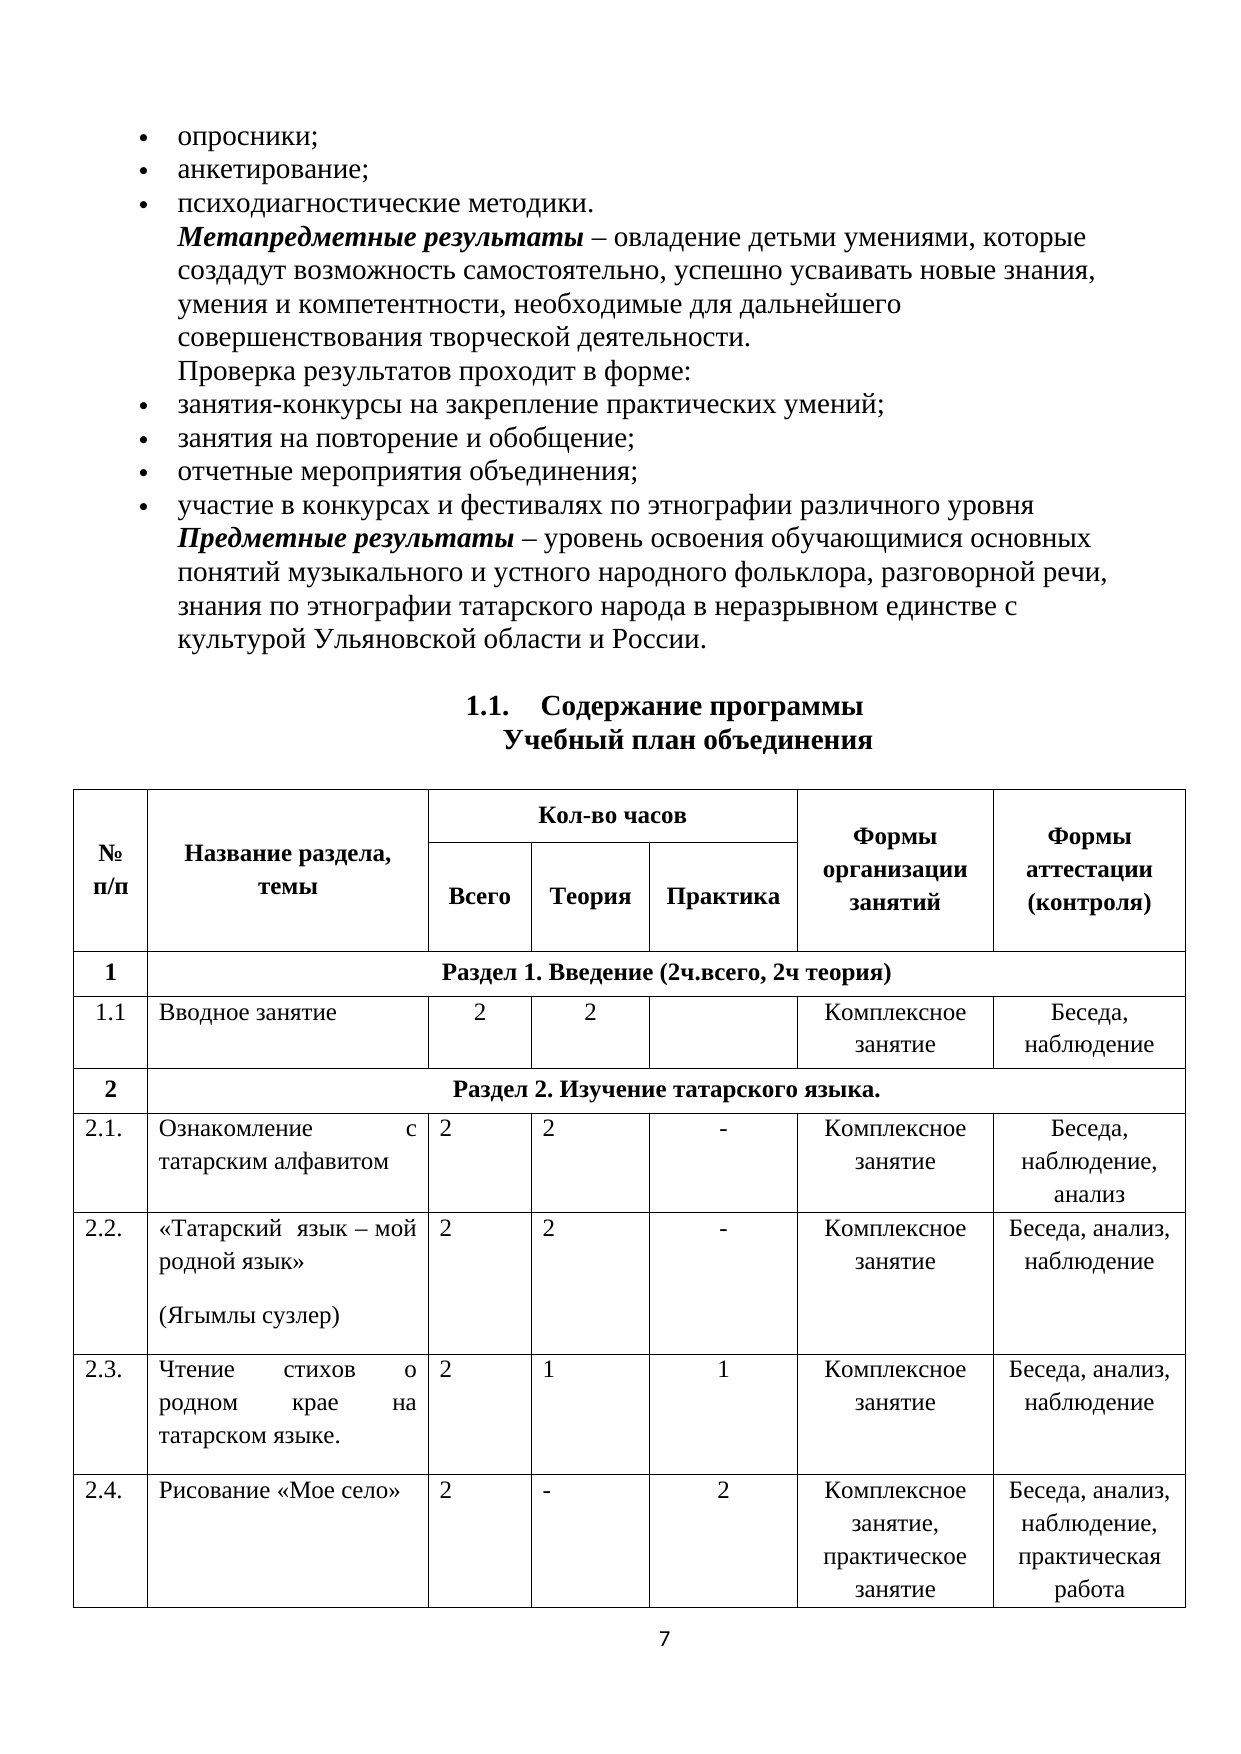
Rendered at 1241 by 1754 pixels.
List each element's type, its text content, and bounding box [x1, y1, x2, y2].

list занятия на повторение и обобщение; [140, 420, 1152, 453]
table_cell 2.2. [74, 1213, 147, 1353]
list Содержание программы [177, 688, 1152, 722]
table_cell Ознакомление с татарским алфавитом [148, 1114, 428, 1212]
table_cell Беседа, анализ, наблюдение [994, 1355, 1185, 1474]
table_cell Теория [532, 843, 649, 951]
table_cell 2 [429, 1355, 531, 1474]
table_cell 2.3. [74, 1355, 147, 1474]
table_cell Раздел 1. Введение (2ч.всего, 2ч теория) [148, 952, 1185, 996]
list психодиагностические методики. [140, 185, 1152, 219]
table_cell - [650, 1114, 797, 1212]
table_header Формы организации занятий [798, 790, 993, 951]
table_cell 2 [650, 1475, 797, 1607]
table_header Формы аттестации (контроля) [994, 790, 1185, 951]
table_header Кол-во часов [429, 790, 797, 842]
list участие в конкурсах и фестивалях по этнографии различного уровня Предметные результаты – уровень освоения обучающимися основных понятий музыкального и устного народного фольклора, разговорной речи, знания по этнографии татарского народа в неразрывном единстве с культурой Ульяновской области и России. [140, 487, 1152, 655]
text Метапредметные результаты – овладение детьми умениями, которые создадут возможность самостоятельно, успешно усваивать новые знания, умения и компетентности, необходимые для дальнейшего совершенствования творческой деятельности. [177, 219, 1152, 353]
table_cell Беседа, анализ, наблюдение, практическая работа [994, 1475, 1185, 1607]
table_cell 2.4. [74, 1475, 147, 1607]
table_cell 1 [532, 1355, 649, 1474]
table_header № п/п [74, 790, 147, 951]
table_cell Комплексное занятие [798, 1355, 993, 1474]
table_cell 1.1 [74, 997, 147, 1068]
table_cell Беседа, наблюдение [994, 997, 1185, 1068]
list опросники; [140, 118, 1152, 152]
table_cell Вводное занятие [148, 997, 428, 1068]
table_cell 2 [532, 1114, 649, 1212]
table_cell 1 [74, 952, 147, 996]
table_cell «Татарский язык – мой родной язык» (Ягымлы сузлер) [148, 1213, 428, 1353]
table_cell Практика [650, 843, 797, 951]
table_cell Комплексное занятие [798, 1114, 993, 1212]
table_cell 2 [74, 1069, 147, 1112]
table_cell - [532, 1475, 649, 1607]
table_cell 2 [429, 1114, 531, 1212]
table_cell Комплексное занятие, практическое занятие [798, 1475, 993, 1607]
table_cell 2 [532, 997, 649, 1068]
text Проверка результатов проходит в форме: [177, 353, 1152, 386]
list отчетные мероприятия объединения; [140, 453, 1152, 487]
list занятия-конкурсы на закрепление практических умений; [140, 386, 1152, 420]
table_cell Комплексное занятие [798, 1213, 993, 1353]
table_header Название раздела, темы [148, 790, 428, 951]
table_cell 2.1. [74, 1114, 147, 1212]
table_cell Всего [429, 843, 531, 951]
table_cell Раздел 2. Изучение татарского языка. [148, 1069, 1185, 1112]
table_cell 1 [650, 1355, 797, 1474]
table_cell 2 [429, 997, 531, 1068]
table_cell 2 [429, 1475, 531, 1607]
list Учебный план объединения [224, 722, 1152, 755]
table_cell Чтение стихов о родном крае на татарском языке. [148, 1355, 428, 1474]
table_cell [650, 997, 797, 1068]
list анкетирование; [140, 152, 1152, 185]
table_cell 2 [532, 1213, 649, 1353]
table_cell Беседа, наблюдение, анализ [994, 1114, 1185, 1212]
table_cell 2 [429, 1213, 531, 1353]
table_cell Беседа, анализ, наблюдение [994, 1213, 1185, 1353]
table_cell Комплексное занятие [798, 997, 993, 1068]
table_cell Рисование «Мое село» [148, 1475, 428, 1607]
table_cell - [650, 1213, 797, 1353]
